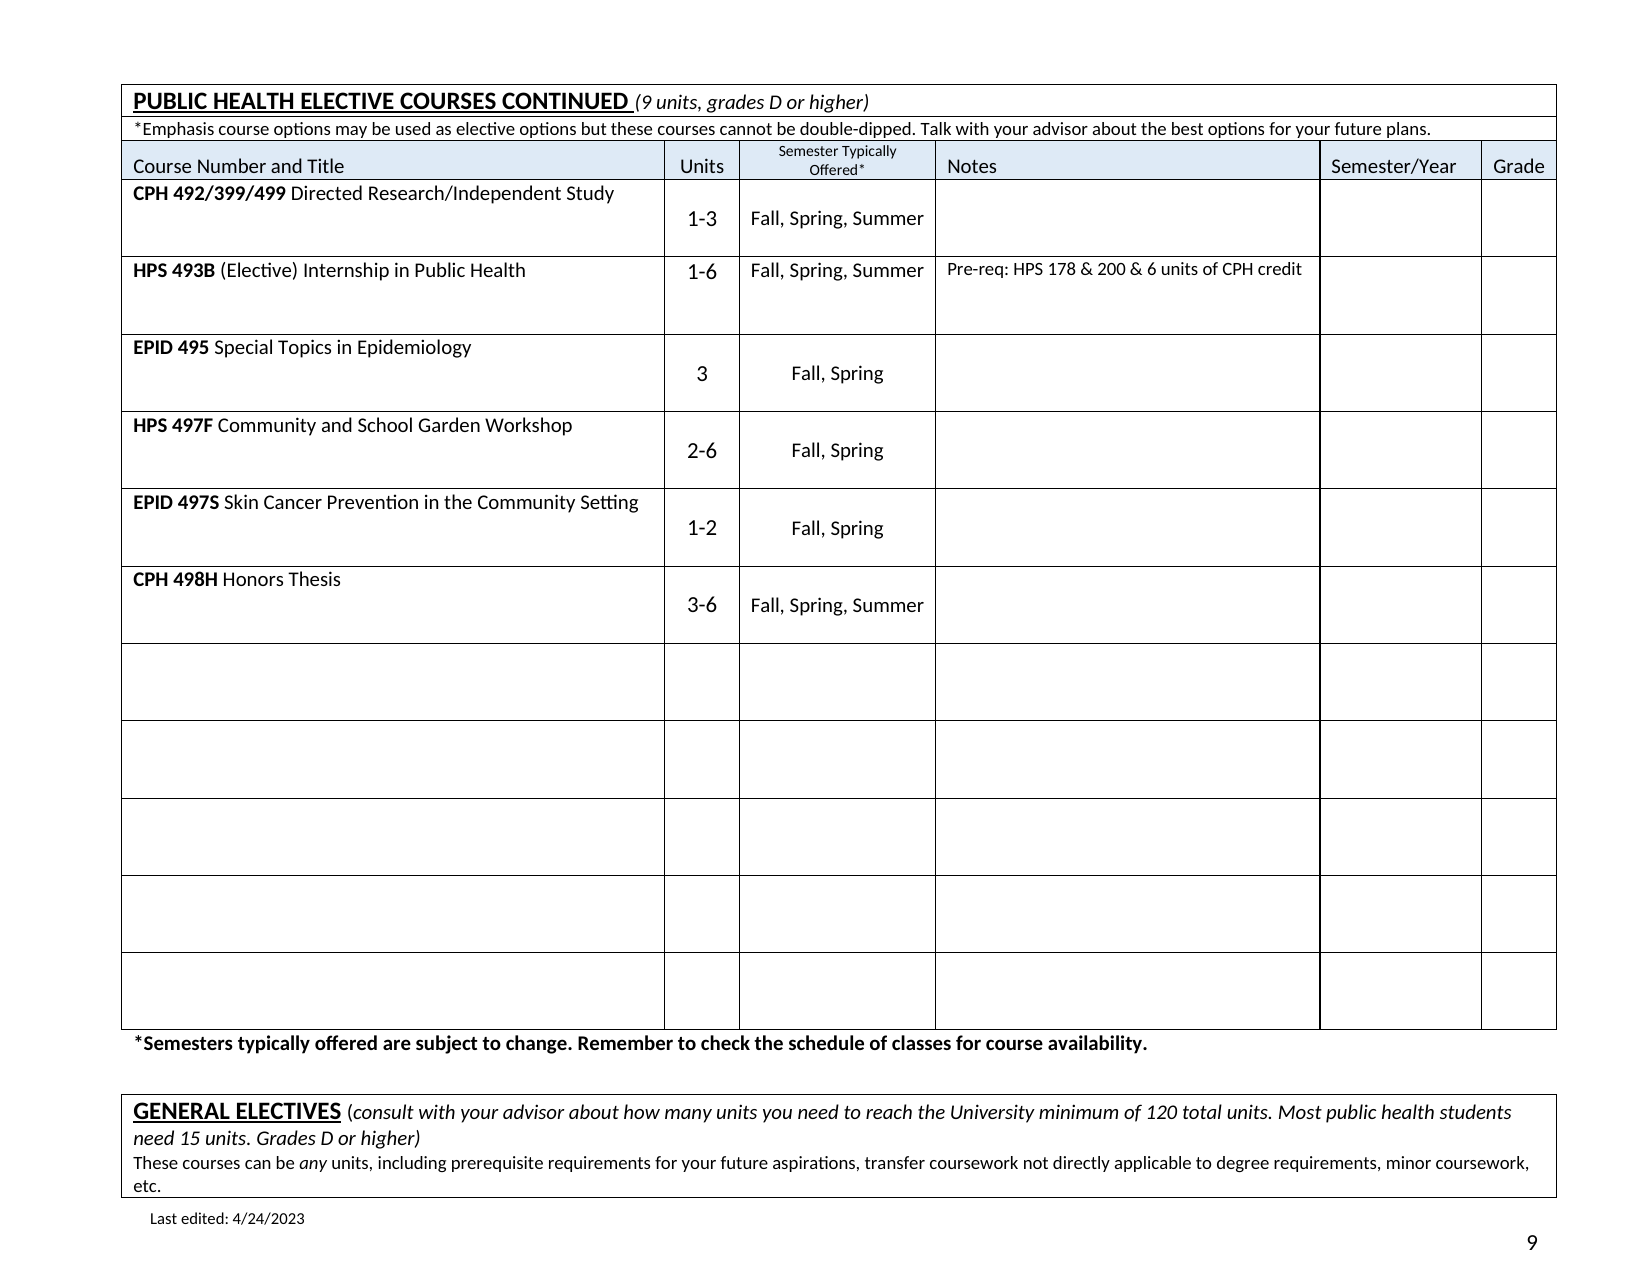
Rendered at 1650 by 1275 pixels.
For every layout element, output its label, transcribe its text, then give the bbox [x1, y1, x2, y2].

table_cell Fall, Spring, Summer [740, 180, 935, 256]
table_cell [665, 953, 739, 1029]
table_cell EPID 497S Skin Cancer Prevention in the Community Setting [122, 489, 664, 566]
table_cell [936, 799, 1319, 875]
table_cell Fall, Spring [740, 335, 935, 411]
table_cell [1321, 644, 1481, 720]
table_cell [740, 953, 935, 1029]
table_cell [936, 567, 1319, 643]
table_cell [1482, 876, 1556, 952]
table_cell 2-6 [665, 412, 739, 488]
table_cell [740, 799, 935, 875]
table_cell [1482, 721, 1556, 797]
table_cell [740, 876, 935, 952]
table_cell 1-2 [665, 489, 739, 566]
table_cell [665, 644, 739, 720]
table_cell Fall, Spring [740, 412, 935, 488]
table_cell PUBLIC HEALTH ELECTIVE COURSES CONTINUED (9 units, grades D or higher) [122, 85, 1556, 116]
table_cell [122, 876, 664, 952]
table_cell [740, 721, 935, 797]
table_cell [1482, 257, 1556, 334]
table_cell Fall, Spring, Summer [740, 567, 935, 643]
table_cell [936, 489, 1319, 566]
table_cell *Emphasis course options may be used as elective options but these courses cannot be double-dipped. Talk with your advisor about the best options for your future plans. [122, 117, 1556, 140]
table_cell [1482, 953, 1556, 1029]
table_cell [1482, 799, 1556, 875]
table_cell [122, 721, 664, 797]
table_cell [936, 721, 1319, 797]
table_cell [1321, 876, 1481, 952]
table_cell [122, 799, 664, 875]
table_cell CPH 492/399/499 Directed Research/Independent Study [122, 180, 664, 256]
table_cell [1321, 953, 1481, 1029]
table_cell [936, 180, 1319, 256]
table_cell Grade [1482, 141, 1556, 179]
table_header GENERAL ELECTIVES (consult with your advisor about how many units you need to reach the University minimum of 120 total units. Most public health students need 15 units. Grades D or higher) [122, 1095, 1556, 1151]
table_cell [1482, 180, 1556, 256]
table_cell [665, 799, 739, 875]
table_cell Fall, Spring [740, 489, 935, 566]
table_cell Semester Typically Offered* [740, 141, 935, 179]
table_cell Fall, Spring, Summer [740, 257, 935, 334]
table_cell [1321, 567, 1481, 643]
table_cell HPS 497F Community and School Garden Workshop [122, 412, 664, 488]
table_cell Units [665, 141, 739, 179]
table_cell 3 [665, 335, 739, 411]
table_cell [1482, 412, 1556, 488]
table_cell 3-6 [665, 567, 739, 643]
table_cell [1482, 489, 1556, 566]
table_cell [936, 412, 1319, 488]
table_cell Notes [936, 141, 1319, 179]
table_cell Pre-req: HPS 178 & 200 & 6 units of CPH credit [936, 257, 1319, 334]
table_cell [1482, 567, 1556, 643]
table_cell [665, 721, 739, 797]
table_cell [1321, 799, 1481, 875]
table_cell [936, 953, 1319, 1029]
table_cell *Semesters typically offered are subject to change. Remember to check the schedule of classes for course availability. [122, 1030, 1556, 1056]
table_cell [1321, 335, 1481, 411]
table_cell [665, 876, 739, 952]
table_cell [936, 876, 1319, 952]
table_cell [936, 335, 1319, 411]
table_cell [1482, 335, 1556, 411]
table_cell [936, 644, 1319, 720]
table_cell Semester/Year [1321, 141, 1481, 179]
table_cell [1321, 412, 1481, 488]
table_cell Course Number and Title [122, 141, 664, 179]
table_cell [1321, 257, 1481, 334]
table_cell [122, 953, 664, 1029]
table_cell [1482, 644, 1556, 720]
table_cell EPID 495 Special Topics in Epidemiology [122, 335, 664, 411]
table_cell [740, 644, 935, 720]
table_cell [1321, 721, 1481, 797]
table_cell HPS 493B (Elective) Internship in Public Health [122, 257, 664, 334]
table_cell [122, 644, 664, 720]
table_cell CPH 498H Honors Thesis [122, 567, 664, 643]
table_cell These courses can be any units, including prerequisite requirements for your future aspirations, transfer coursework not directly applicable to degree requirements, minor coursework, etc. [122, 1151, 1556, 1197]
table_cell 1-6 [665, 257, 739, 334]
table_cell [1321, 489, 1481, 566]
table_cell [1321, 180, 1481, 256]
table_cell 1-3 [665, 180, 739, 256]
